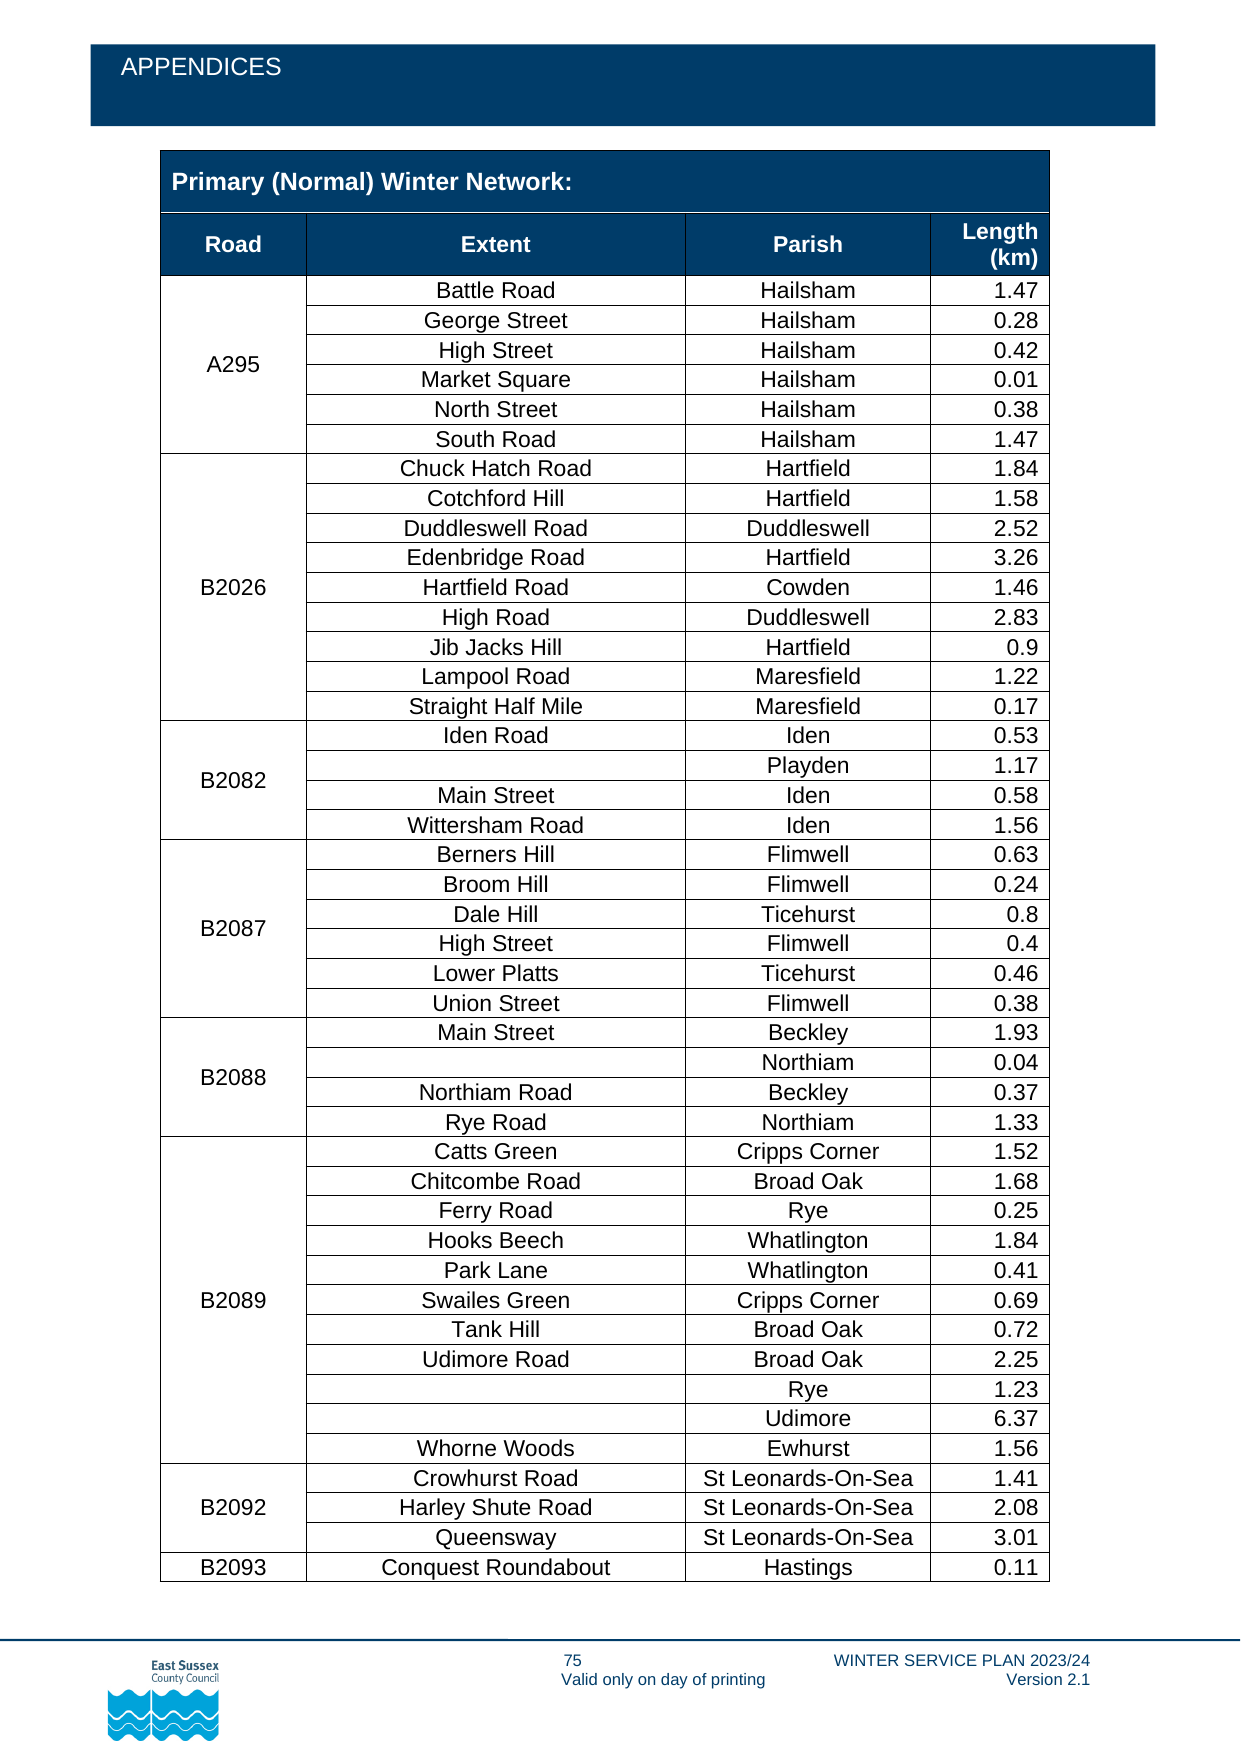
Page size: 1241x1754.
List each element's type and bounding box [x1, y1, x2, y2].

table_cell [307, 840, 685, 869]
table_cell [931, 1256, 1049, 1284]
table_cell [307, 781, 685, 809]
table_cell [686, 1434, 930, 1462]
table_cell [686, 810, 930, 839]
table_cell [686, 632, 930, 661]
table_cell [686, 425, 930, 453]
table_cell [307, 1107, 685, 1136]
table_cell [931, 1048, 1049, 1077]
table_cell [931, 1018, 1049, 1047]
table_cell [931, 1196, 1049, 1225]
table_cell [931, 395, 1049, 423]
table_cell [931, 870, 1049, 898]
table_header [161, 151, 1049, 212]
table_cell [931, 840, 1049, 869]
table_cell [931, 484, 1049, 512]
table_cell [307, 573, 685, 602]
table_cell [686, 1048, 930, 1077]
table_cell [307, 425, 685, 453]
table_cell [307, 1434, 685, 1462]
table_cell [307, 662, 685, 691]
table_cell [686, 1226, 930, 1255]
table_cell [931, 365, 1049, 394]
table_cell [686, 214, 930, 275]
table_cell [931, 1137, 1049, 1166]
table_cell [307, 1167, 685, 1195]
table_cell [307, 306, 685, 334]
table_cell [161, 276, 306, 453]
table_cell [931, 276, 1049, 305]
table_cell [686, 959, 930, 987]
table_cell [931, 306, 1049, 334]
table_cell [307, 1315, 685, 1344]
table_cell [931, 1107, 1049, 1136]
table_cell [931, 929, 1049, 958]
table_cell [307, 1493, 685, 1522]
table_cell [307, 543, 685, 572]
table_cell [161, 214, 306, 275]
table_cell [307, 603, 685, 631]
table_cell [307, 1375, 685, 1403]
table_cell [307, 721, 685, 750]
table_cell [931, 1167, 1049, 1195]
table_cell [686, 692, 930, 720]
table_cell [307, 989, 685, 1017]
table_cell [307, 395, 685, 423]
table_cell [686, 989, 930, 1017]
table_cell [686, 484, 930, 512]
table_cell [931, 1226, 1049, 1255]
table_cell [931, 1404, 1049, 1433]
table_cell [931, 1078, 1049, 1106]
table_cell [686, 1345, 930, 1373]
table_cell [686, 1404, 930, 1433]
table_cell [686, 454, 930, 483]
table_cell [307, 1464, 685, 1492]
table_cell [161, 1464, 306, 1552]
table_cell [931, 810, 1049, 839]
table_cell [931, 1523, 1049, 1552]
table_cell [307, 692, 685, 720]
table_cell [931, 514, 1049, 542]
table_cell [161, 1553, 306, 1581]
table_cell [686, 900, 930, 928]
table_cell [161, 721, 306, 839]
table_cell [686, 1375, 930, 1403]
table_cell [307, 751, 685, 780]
picture [190, 1735, 205, 1741]
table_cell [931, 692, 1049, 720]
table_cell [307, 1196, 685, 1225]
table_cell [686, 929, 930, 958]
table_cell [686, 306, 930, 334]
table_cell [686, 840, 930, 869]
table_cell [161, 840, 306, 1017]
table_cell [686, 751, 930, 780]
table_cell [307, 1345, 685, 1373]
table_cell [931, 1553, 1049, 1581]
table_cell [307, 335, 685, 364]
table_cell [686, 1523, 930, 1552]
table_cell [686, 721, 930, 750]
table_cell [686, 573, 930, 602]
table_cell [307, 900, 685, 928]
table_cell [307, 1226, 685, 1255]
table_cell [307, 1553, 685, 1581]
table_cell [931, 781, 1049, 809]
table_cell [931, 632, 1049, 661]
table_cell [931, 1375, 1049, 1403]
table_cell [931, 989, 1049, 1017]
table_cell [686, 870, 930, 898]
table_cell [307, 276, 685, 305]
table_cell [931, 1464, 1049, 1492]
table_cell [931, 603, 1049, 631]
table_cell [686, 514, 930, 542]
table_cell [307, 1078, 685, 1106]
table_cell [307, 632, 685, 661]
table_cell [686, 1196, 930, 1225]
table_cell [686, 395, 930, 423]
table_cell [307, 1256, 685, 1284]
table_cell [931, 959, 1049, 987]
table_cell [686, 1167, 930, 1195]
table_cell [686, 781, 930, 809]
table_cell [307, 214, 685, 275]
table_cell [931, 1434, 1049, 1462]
picture [121, 1735, 137, 1741]
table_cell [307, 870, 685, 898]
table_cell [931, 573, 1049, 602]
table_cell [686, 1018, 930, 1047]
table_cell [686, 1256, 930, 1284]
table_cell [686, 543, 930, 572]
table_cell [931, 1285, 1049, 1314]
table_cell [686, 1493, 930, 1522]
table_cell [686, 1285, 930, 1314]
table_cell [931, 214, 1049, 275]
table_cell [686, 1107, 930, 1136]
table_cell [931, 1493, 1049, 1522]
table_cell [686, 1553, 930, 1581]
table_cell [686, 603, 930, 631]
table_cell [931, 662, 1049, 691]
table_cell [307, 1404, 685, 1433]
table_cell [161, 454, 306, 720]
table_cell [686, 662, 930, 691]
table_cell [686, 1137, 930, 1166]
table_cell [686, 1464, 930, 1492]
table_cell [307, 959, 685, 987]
picture [107, 1660, 219, 1741]
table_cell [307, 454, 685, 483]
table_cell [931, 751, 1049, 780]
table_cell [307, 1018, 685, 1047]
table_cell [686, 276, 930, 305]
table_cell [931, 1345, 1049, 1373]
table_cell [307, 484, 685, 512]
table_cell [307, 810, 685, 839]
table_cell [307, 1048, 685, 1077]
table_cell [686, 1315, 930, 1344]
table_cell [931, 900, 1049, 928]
picture [166, 1735, 181, 1741]
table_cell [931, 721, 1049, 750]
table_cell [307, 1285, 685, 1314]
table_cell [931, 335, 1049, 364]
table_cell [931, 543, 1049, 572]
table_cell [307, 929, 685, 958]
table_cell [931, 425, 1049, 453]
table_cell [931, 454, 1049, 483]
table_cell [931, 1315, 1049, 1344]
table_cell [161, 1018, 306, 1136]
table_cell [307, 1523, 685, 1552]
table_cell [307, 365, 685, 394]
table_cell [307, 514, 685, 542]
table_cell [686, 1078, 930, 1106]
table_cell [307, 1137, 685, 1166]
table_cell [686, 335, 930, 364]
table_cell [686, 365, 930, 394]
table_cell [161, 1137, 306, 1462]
